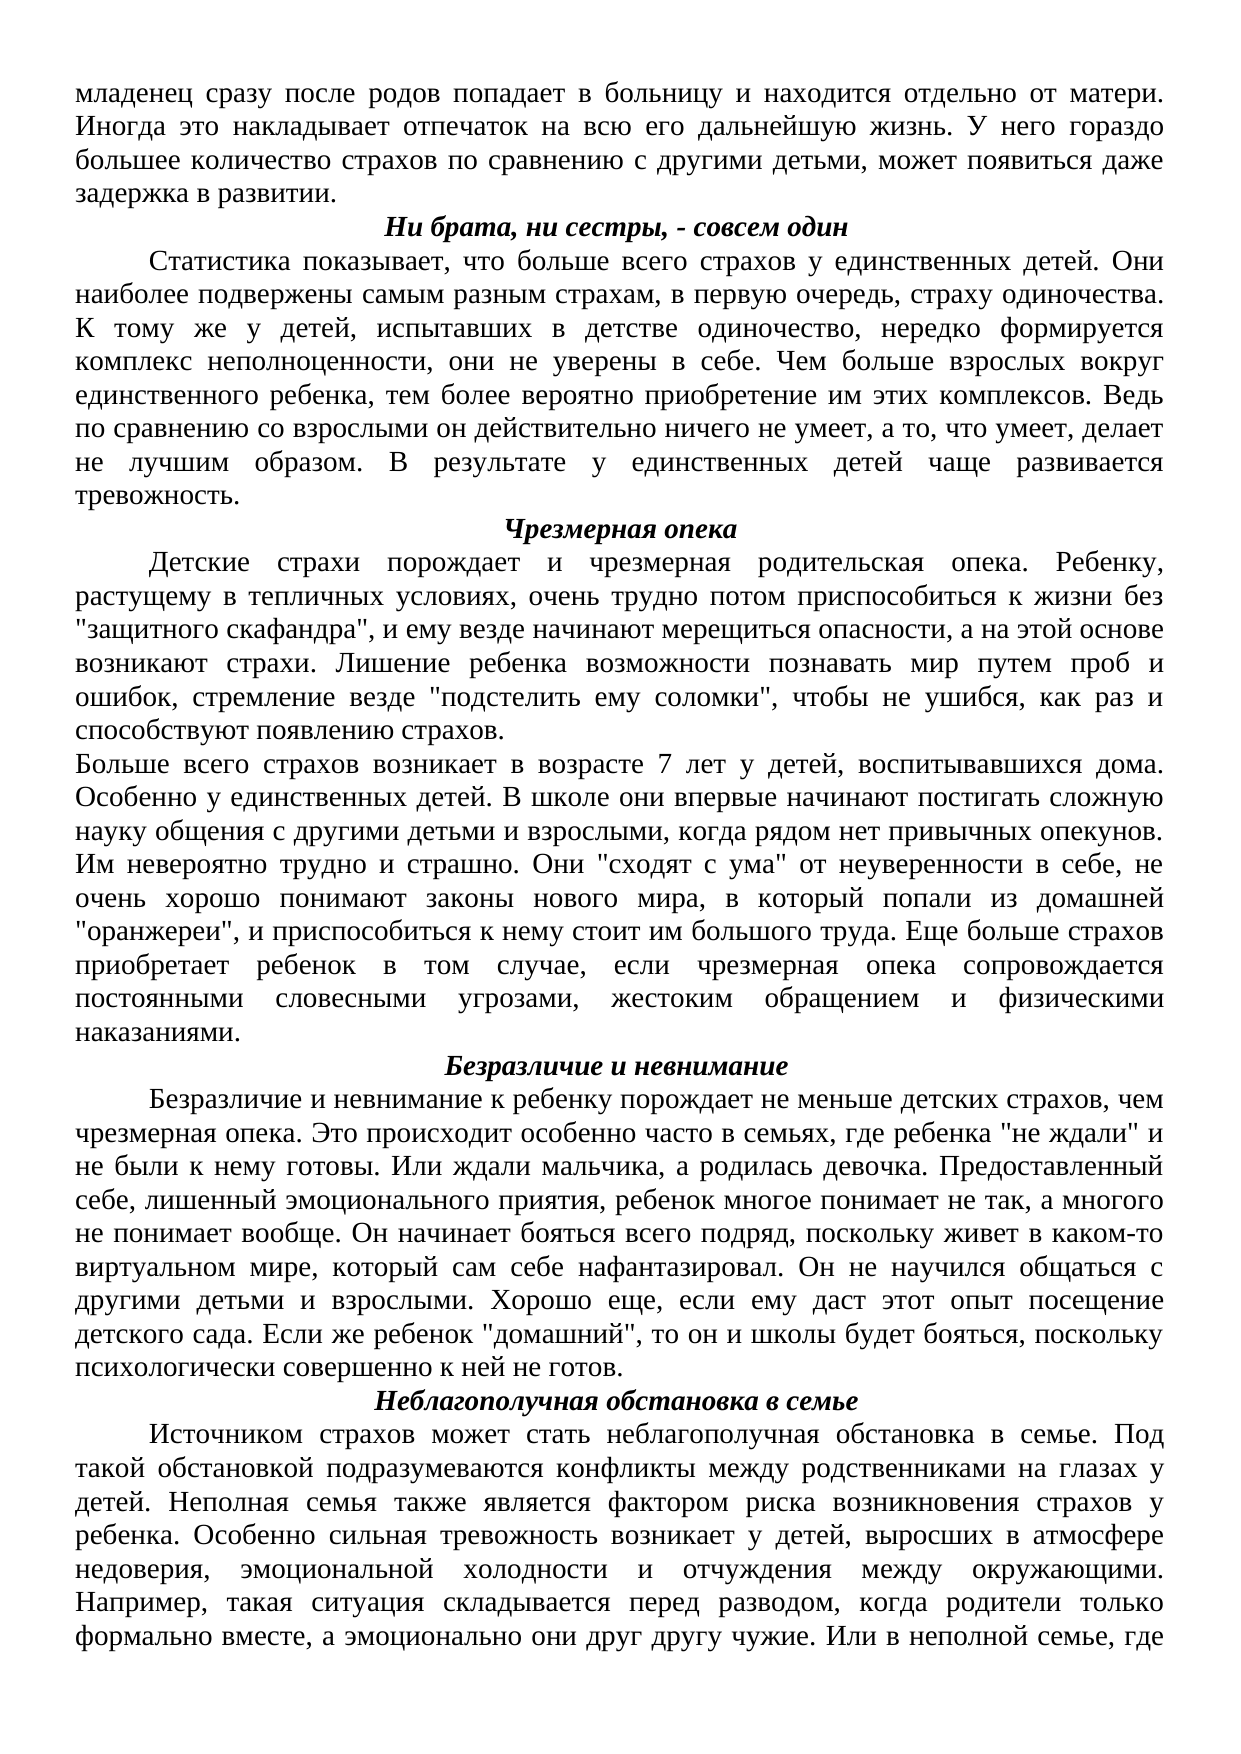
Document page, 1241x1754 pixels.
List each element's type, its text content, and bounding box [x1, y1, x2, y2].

text Статистика показывает, что больше всего страхов у единственных детей. Они наиболее подвержены самым разным страхам, в первую очередь, страху одиночества. К тому же у детей, испытавших в детстве одиночество, нередко формируется комплекс неполноценности, они не уверены в себе. Чем больше взрослых вокруг единственного ребенка, тем более вероятно приобретение им этих комплексов. Ведь по сравнению со взрослыми он действительно ничего не умеет, а то, что умеет, делает не лучшим образом. В результате у единственных детей чаще развивается тревожность. [75, 243, 1165, 511]
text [75, 1417, 1165, 1651]
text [75, 75, 1165, 209]
text Безразличие и невнимание [75, 1048, 1165, 1081]
text Неблагополучная обстановка в семье [75, 1383, 1165, 1417]
text Ни брата, ни сестры, - совсем один [75, 209, 1165, 243]
text Детские страхи порождает и чрезмерная родительская опека. Ребенку, растущему в тепличных условиях, очень трудно потом приспособиться к жизни без "защитного скафандра", и ему везде начинают мерещиться опасности, а на этой основе возникают страхи. Лишение ребенка возможности познавать мир путем проб и ошибок, стремление везде "подстелить ему соломки", чтобы не ушибся, как раз и способствуют появлению страхов. [75, 544, 1165, 746]
text Больше всего страхов возникает в возрасте 7 лет у детей, воспитывавшихся дома. Особенно у единственных детей. В школе они впервые начинают постигать сложную науку общения с другими детьми и взрослыми, когда рядом нет привычных опекунов. Им невероятно трудно и страшно. Они "сходят с ума" от неуверенности в себе, не очень хорошо понимают законы нового мира, в который попали из домашней "оранжереи", и приспособиться к нему стоит им большого труда. Еще больше страхов приобретает ребенок в том случае, если чрезмерная опека сопровождается постоянными словесными угрозами, жестоким обращением и физическими наказаниями. [75, 746, 1165, 1048]
text Чрезмерная опека [75, 511, 1165, 544]
text Безразличие и невнимание к ребенку порождает не меньше детских страхов, чем чрезмерная опека. Это происходит особенно часто в семьях, где ребенка "не ждали" и не были к нему готовы. Или ждали мальчика, а родилась девочка. Предоставленный себе, лишенный эмоционального приятия, ребенок многое понимает не так, а многого не понимает вообще. Он начинает бояться всего подряд, поскольку живет в каком-то виртуальном мире, который сам себе нафантазировал. Он не научился общаться с другими детьми и взрослыми. Хорошо еще, если ему даст этот опыт посещение детского сада. Если же ребенок "домашний", то он и школы будет бояться, поскольку психологически совершенно к ней не готов. [75, 1081, 1165, 1383]
